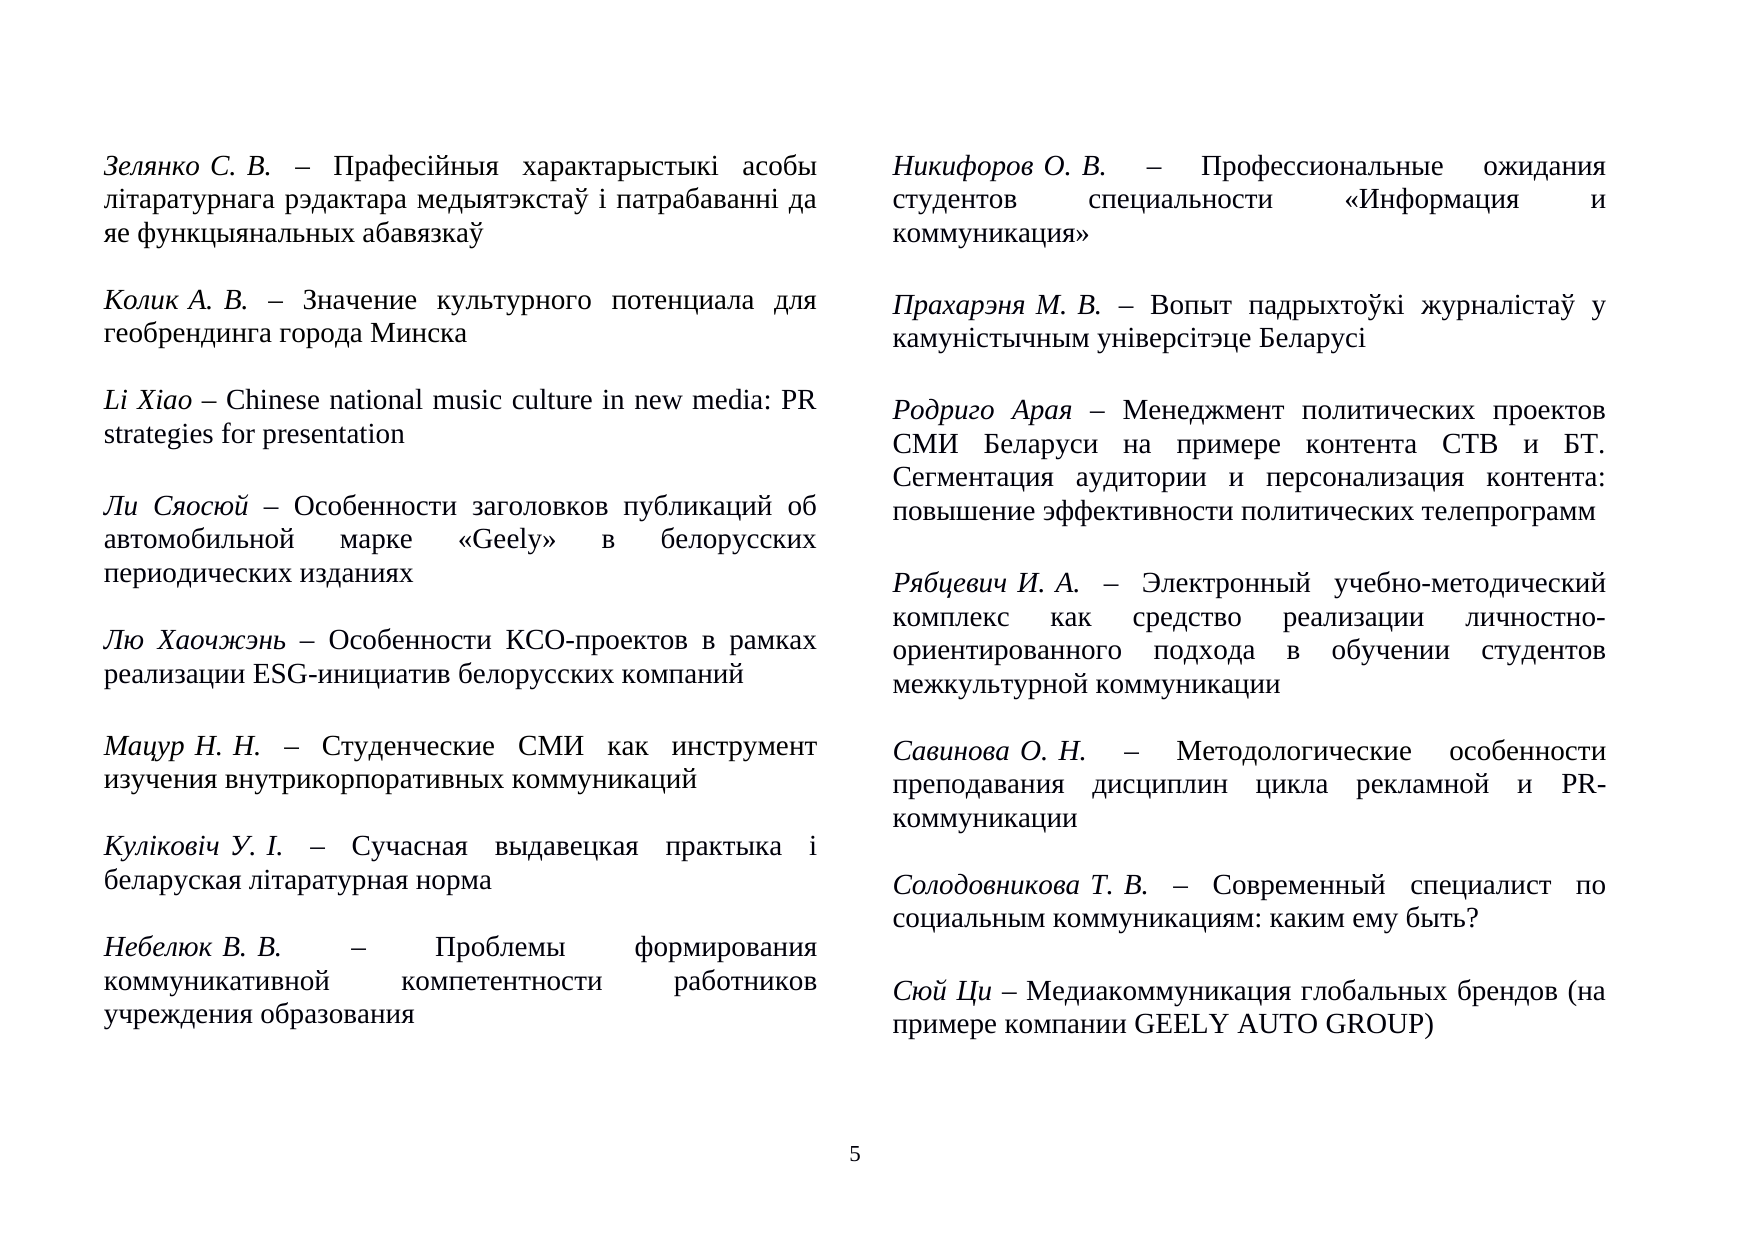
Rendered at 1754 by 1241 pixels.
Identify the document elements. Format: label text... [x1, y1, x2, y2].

text Li Xiao – Chinese national music culture in new media: PR strategies for presentation [103, 382, 817, 449]
text Куліковіч У. І. – Сучасная выдавецкая практыка і беларуская літаратурная норма [103, 828, 817, 896]
text Небелюк В. В. – Проблемы формирования коммуникативной компетентности работников учреждения образования [103, 929, 817, 1030]
text Сюй Ци – Медиакоммуникация глобальных брендов (на примере компании GEELY AUTO GROUP) [892, 973, 1606, 1040]
text Никифоров О. В. – Профессиональные ожидания студентов специальности «Информация и коммуникация» [892, 148, 1606, 248]
text Солодовникова Т. В. – Современный специалист по социальным коммуникациям: каким ему быть? [892, 867, 1606, 934]
text Ли Сяосюй – Особенности заголовков публикаций об автомобильной марке «Geely» в белорусских периодических изданиях [103, 488, 817, 589]
text Прахарэня М. В. – Вопыт падрыхтоўкі журналістаў у камуністычным універсітэце Беларусі [892, 287, 1606, 354]
text Мацур Н. Н. – Студенческие СМИ как инструмент изучения внутрикорпоративных коммуникаций [103, 728, 817, 795]
text Родриго Арая – Менеджмент политических проектов СМИ Беларуси на примере контента СТВ и БТ. Сегментация аудитории и персонализация контента: повышение эффективности политических телепрограмм [892, 392, 1606, 527]
text Рябцевич И. А. – Электронный учебно-методический комплекс как средство реализации личностно-ориентированного подхода в обучении студентов межкультурной коммуникации [892, 565, 1606, 699]
text Колик А. В. – Значение культурного потенциала для геобрендинга города Минска [103, 282, 817, 349]
text Савинова О. Н. – Методологические особенности преподавания дисциплин цикла рекламной и PR-коммуникации [892, 733, 1606, 833]
text Зелянко С. В. – Прафесійныя характарыстыкі асобы літаратурнага рэдактара медыятэкстаў і патрабаванні да яе функцыянальных абавязкаў [103, 148, 817, 248]
text Лю Хаочжэнь – Особенности КСО-проектов в рамках реализации ESG-инициатив белорусских компаний [103, 622, 817, 689]
